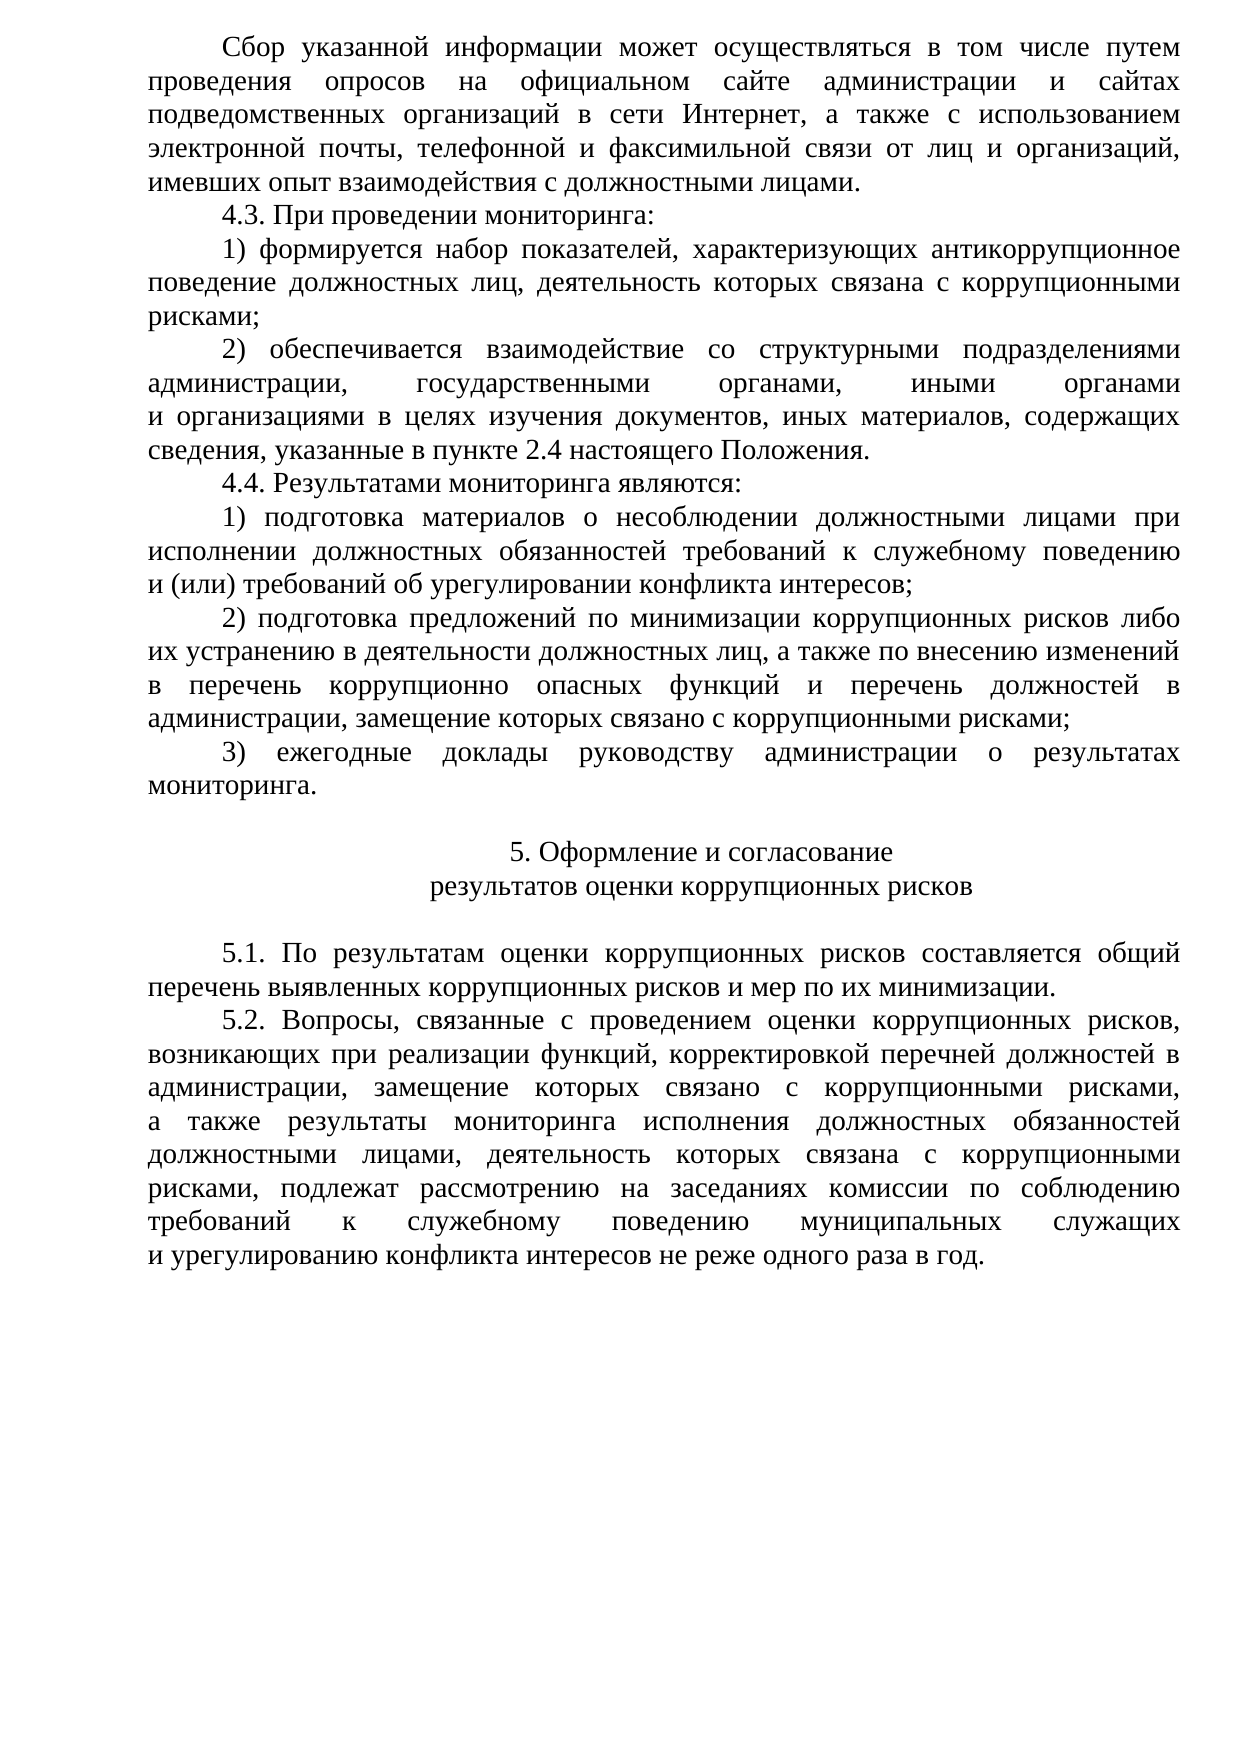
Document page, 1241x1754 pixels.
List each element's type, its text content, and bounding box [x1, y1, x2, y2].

text 5. Оформление и согласование [148, 834, 1181, 868]
text 2) подготовка предложений по минимизации коррупционных рисков либо их устранению в деятельности должностных лиц, а также по внесению изменений в перечень коррупционно опасных функций и перечень должностей в администрации, замещение которых связано с коррупционными рисками; [148, 600, 1181, 734]
text 3) ежегодные доклады руководству администрации о результатах мониторинга. [148, 734, 1181, 801]
text 4.4. Результатами мониторинга являются: [148, 466, 1181, 499]
text 1) формируется набор показателей, характеризующих антикоррупционное поведение должностных лиц, деятельность которых связана с коррупционными рисками; [148, 231, 1181, 331]
text 1) подготовка материалов о несоблюдении должностными лицами при исполнении должностных обязанностей требований к служебному поведению и (или) требований об урегулировании конфликта интересов; [148, 499, 1181, 600]
text Сбор указанной информации может осуществляться в том числе путем проведения опросов на официальном сайте администрации и сайтах подведомственных организаций в сети Интернет, а также с использованием электронной почты, телефонной и факсимильной связи от лиц и организаций, имевших опыт взаимодействия с должностными лицами. [148, 29, 1181, 197]
text 4.3. При проведении мониторинга: [148, 197, 1181, 231]
text 2) обеспечивается взаимодействие со структурными подразделениями администрации, государственными органами, иными органами и организациями в целях изучения документов, иных материалов, содержащих сведения, указанные в пункте 2.4 настоящего Положения. [148, 331, 1181, 466]
text результатов оценки коррупционных рисков [148, 868, 1181, 902]
text 5.2. Вопросы, связанные с проведением оценки коррупционных рисков, возникающих при реализации функций, корректировкой перечней должностей в администрации, замещение которых связано с коррупционными рисками, а также результаты мониторинга исполнения должностных обязанностей должностными лицами, деятельность которых связана с коррупционными рисками, подлежат рассмотрению на заседаниях комиссии по соблюдению требований к служебному поведению муниципальных служащих и урегулированию конфликта интересов не реже одного раза в год. [148, 1002, 1181, 1271]
text 5.1. По результатам оценки коррупционных рисков составляется общий перечень выявленных коррупционных рисков и мер по их минимизации. [148, 935, 1181, 1002]
